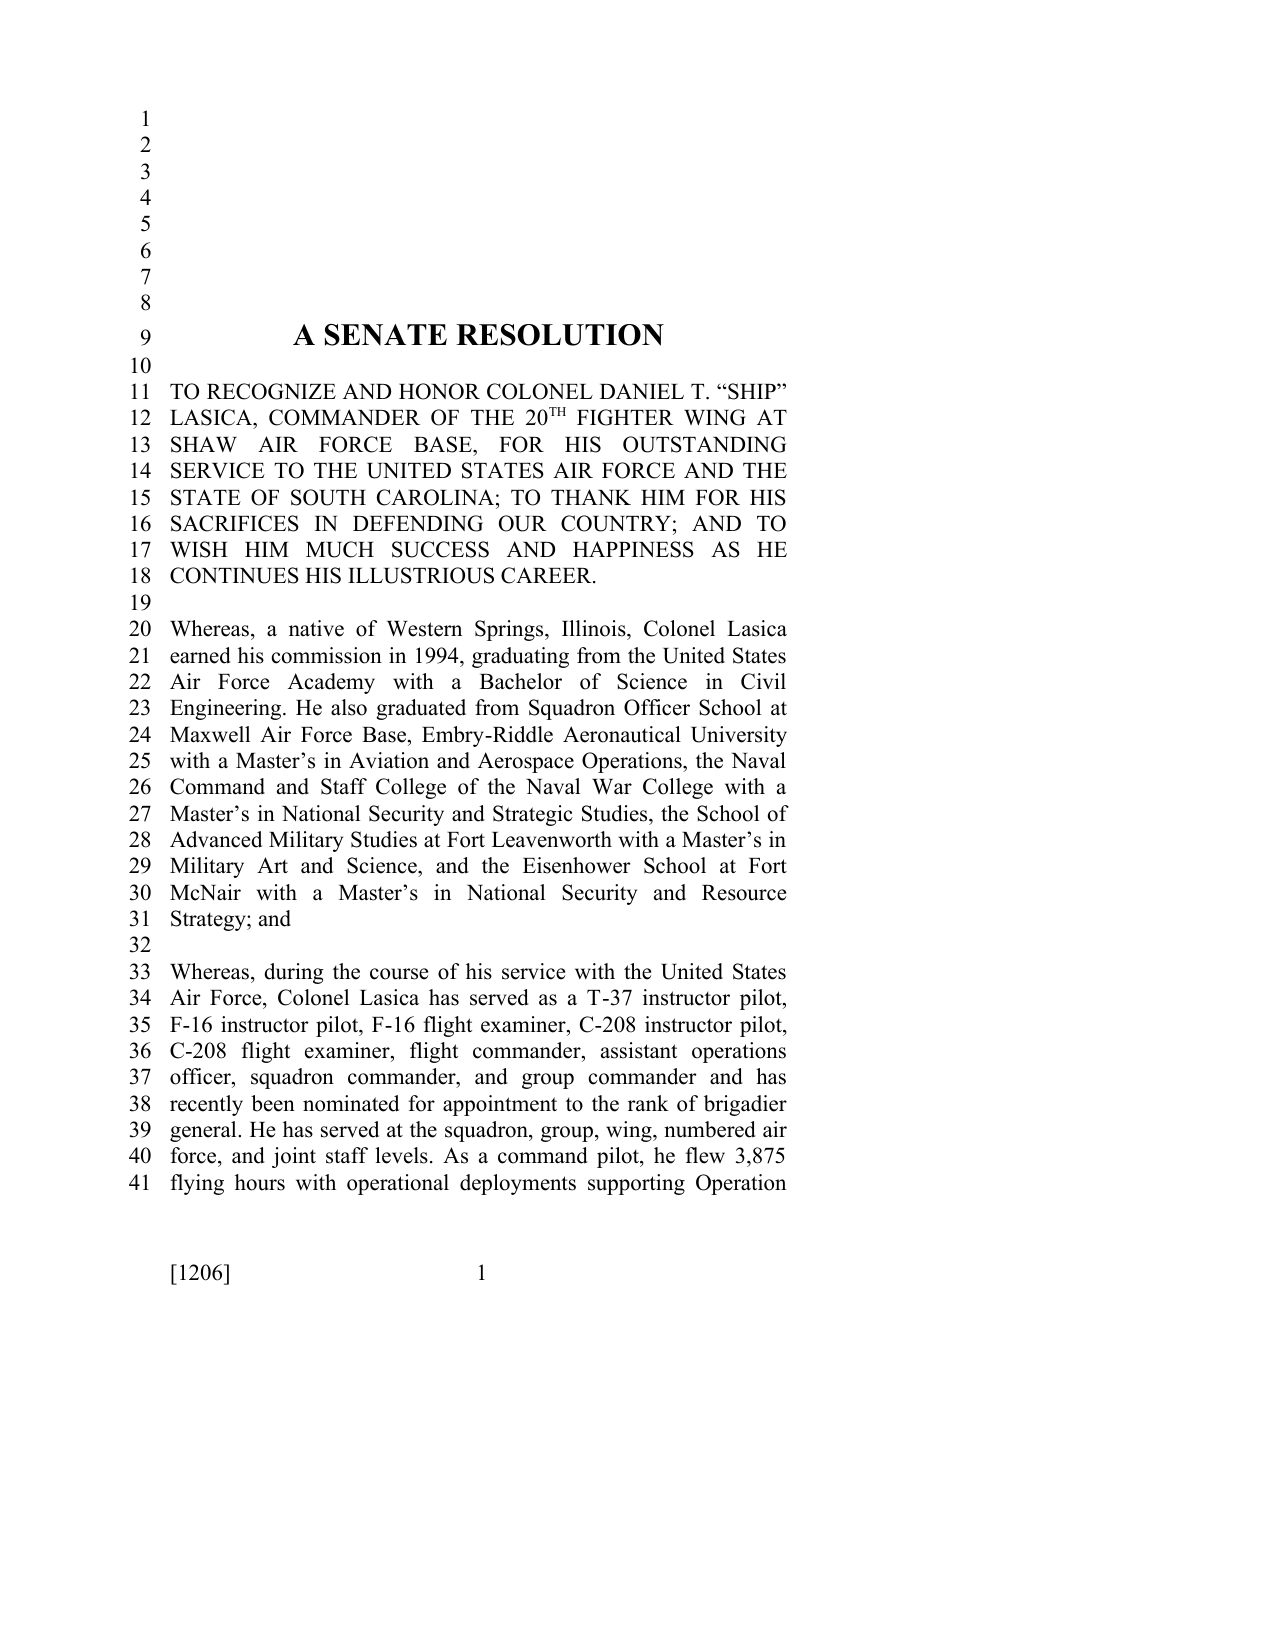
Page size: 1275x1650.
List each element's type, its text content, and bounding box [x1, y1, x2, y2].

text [169, 958, 787, 1195]
text TO RECOGNIZE AND HONOR COLONEL DANIEL T. “SHIP” LASICA, COMMANDER OF THE 20TH FIGHTER WING AT SHAW AIR FORCE BASE, FOR HIS OUTSTANDING SERVICE TO THE UNITED STATES AIR FORCE AND THE STATE OF SOUTH CAROLINA; TO THANK HIM FOR HIS SACRIFICES IN DEFENDING OUR COUNTRY; AND TO WISH HIM MUCH SUCCESS AND HAPPINESS AS HE CONTINUES HIS ILLUSTRIOUS CAREER. [169, 378, 787, 589]
text A SENATE RESOLUTION [169, 316, 787, 352]
text Whereas, a native of Western Springs, Illinois, Colonel Lasica earned his commission in 1994, graduating from the United States Air Force Academy with a Bachelor of Science in Civil Engineering. He also graduated from Squadron Officer School at Maxwell Air Force Base, Embry-Riddle Aeronautical University with a Master’s in Aviation and Aerospace Operations, the Naval Command and Staff College of the Naval War College with a Master’s in National Security and Strategic Studies, the School of Advanced Military Studies at Fort Leavenworth with a Master’s in Military Art and Science, and the Eisenhower School at Fort McNair with a Master’s in National Security and Resource Strategy; and [169, 615, 787, 932]
